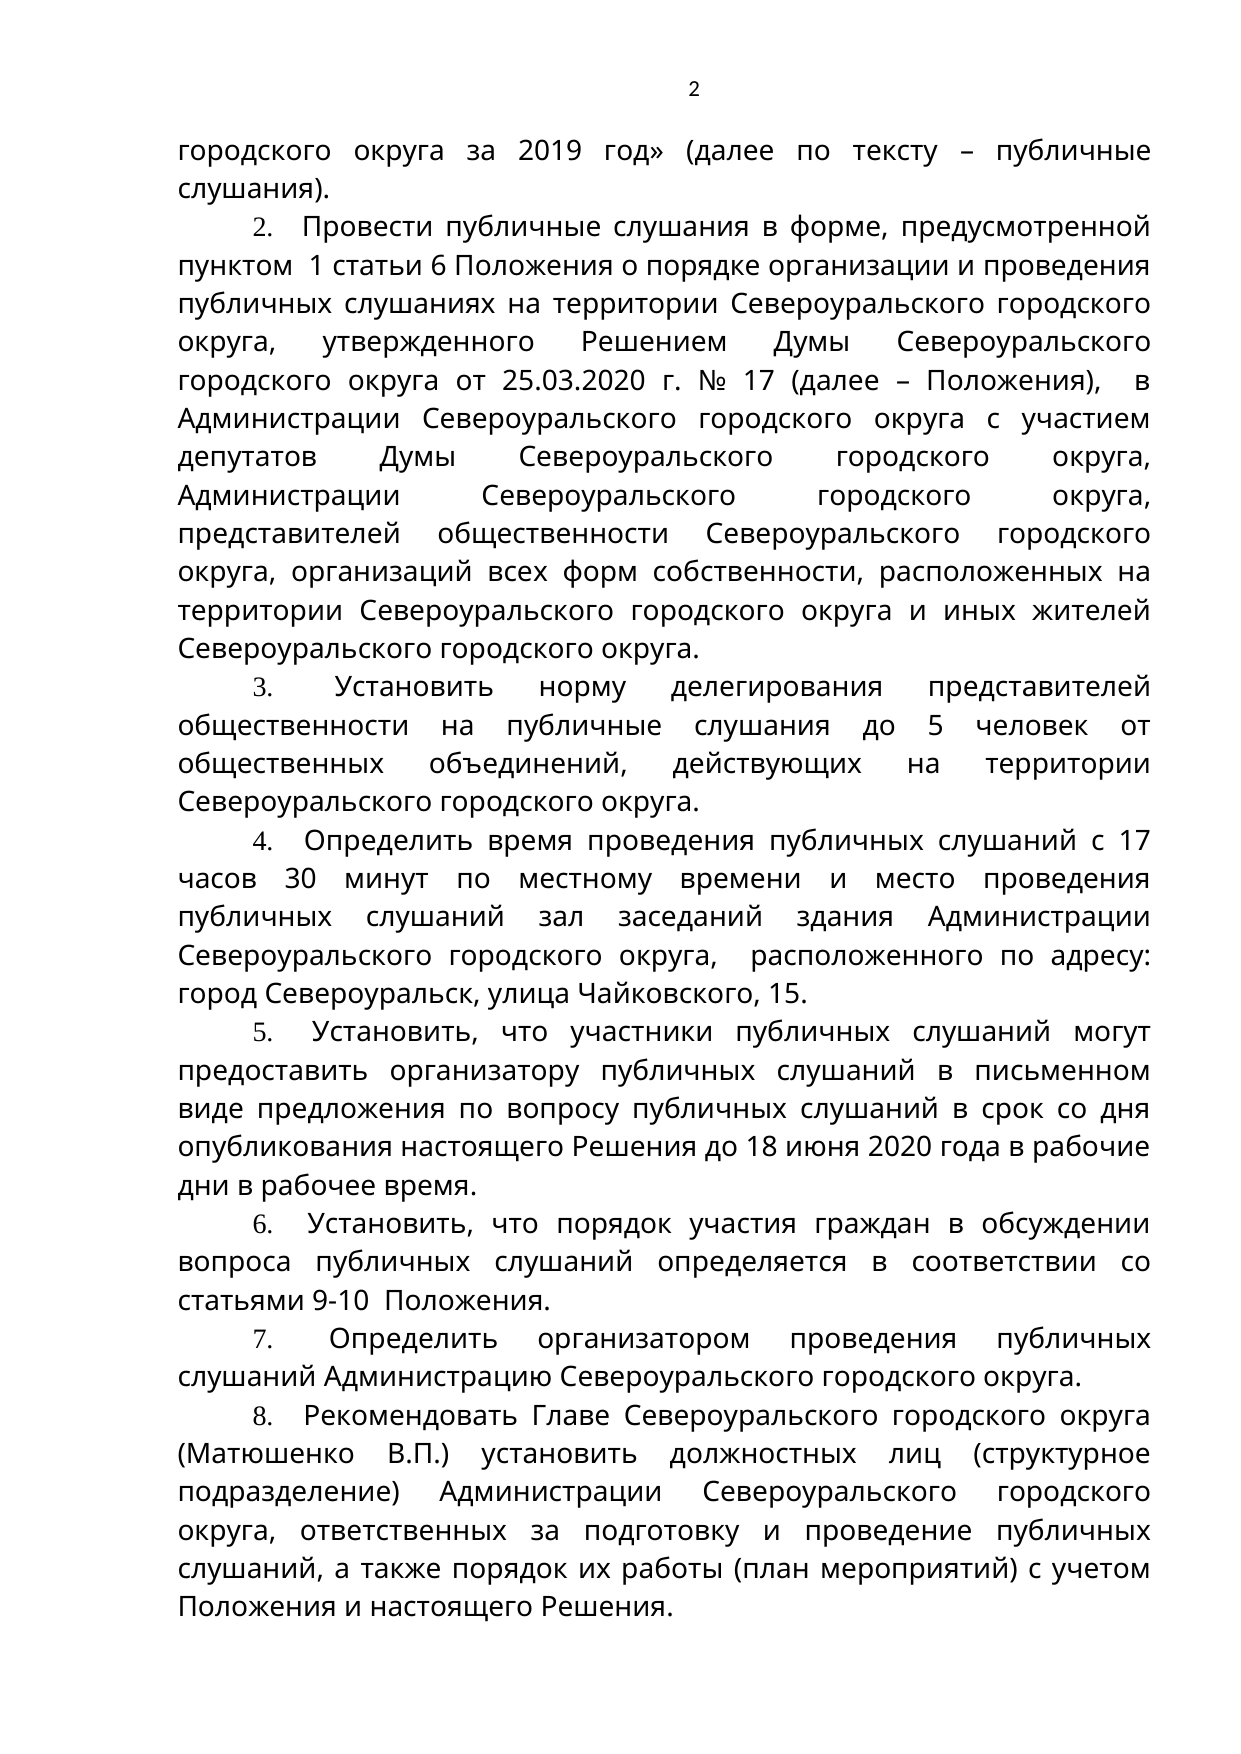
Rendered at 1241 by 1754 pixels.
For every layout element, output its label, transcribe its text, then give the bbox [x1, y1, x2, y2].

list Определить время проведения публичных слушаний с 17 часов 30 минут по местному времени и место проведения публичных слушаний зал заседаний здания Администрации Североуральского городского округа, расположенного по адресу: город Североуральск, улица Чайковского, 15. [177, 820, 1152, 1011]
list Рекомендовать Главе Североуральского городского округа (Матюшенко В.П.) установить должностных лиц (структурное подразделение) Администрации Североуральского городского округа, ответственных за подготовку и проведение публичных слушаний, а также порядок их работы (план мероприятий) с учетом Положения и настоящего Решения. [177, 1395, 1152, 1625]
list Установить, что порядок участия граждан в обсуждении вопроса публичных слушаний определяется в соответствии со статьями 9-10 Положения. [177, 1203, 1152, 1318]
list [177, 130, 1152, 206]
list Провести публичные слушания в форме, предусмотренной пунктом 1 статьи 6 Положения о порядке организации и проведения публичных слушаниях на территории Североуральского городского округа, утвержденного Решением Думы Североуральского городского округа от 25.03.2020 г. № 17 (далее – Положения), в Администрации Североуральского городского округа с участием депутатов Думы Североуральского городского округа, Администрации Североуральского городского округа, представителей общественности Североуральского городского округа, организаций всех форм собственности, расположенных на территории Североуральского городского округа и иных жителей Североуральского городского округа. [177, 206, 1152, 666]
list Установить норму делегирования представителей общественности на публичные слушания до 5 человек от общественных объединений, действующих на территории Североуральского городского округа. [177, 666, 1152, 820]
list Установить, что участники публичных слушаний могут предоставить организатору публичных слушаний в письменном виде предложения по вопросу публичных слушаний в срок со дня опубликования настоящего Решения до 18 июня 2020 года в рабочие дни в рабочее время. [177, 1011, 1152, 1203]
list Определить организатором проведения публичных слушаний Администрацию Североуральского городского округа. [177, 1318, 1152, 1395]
